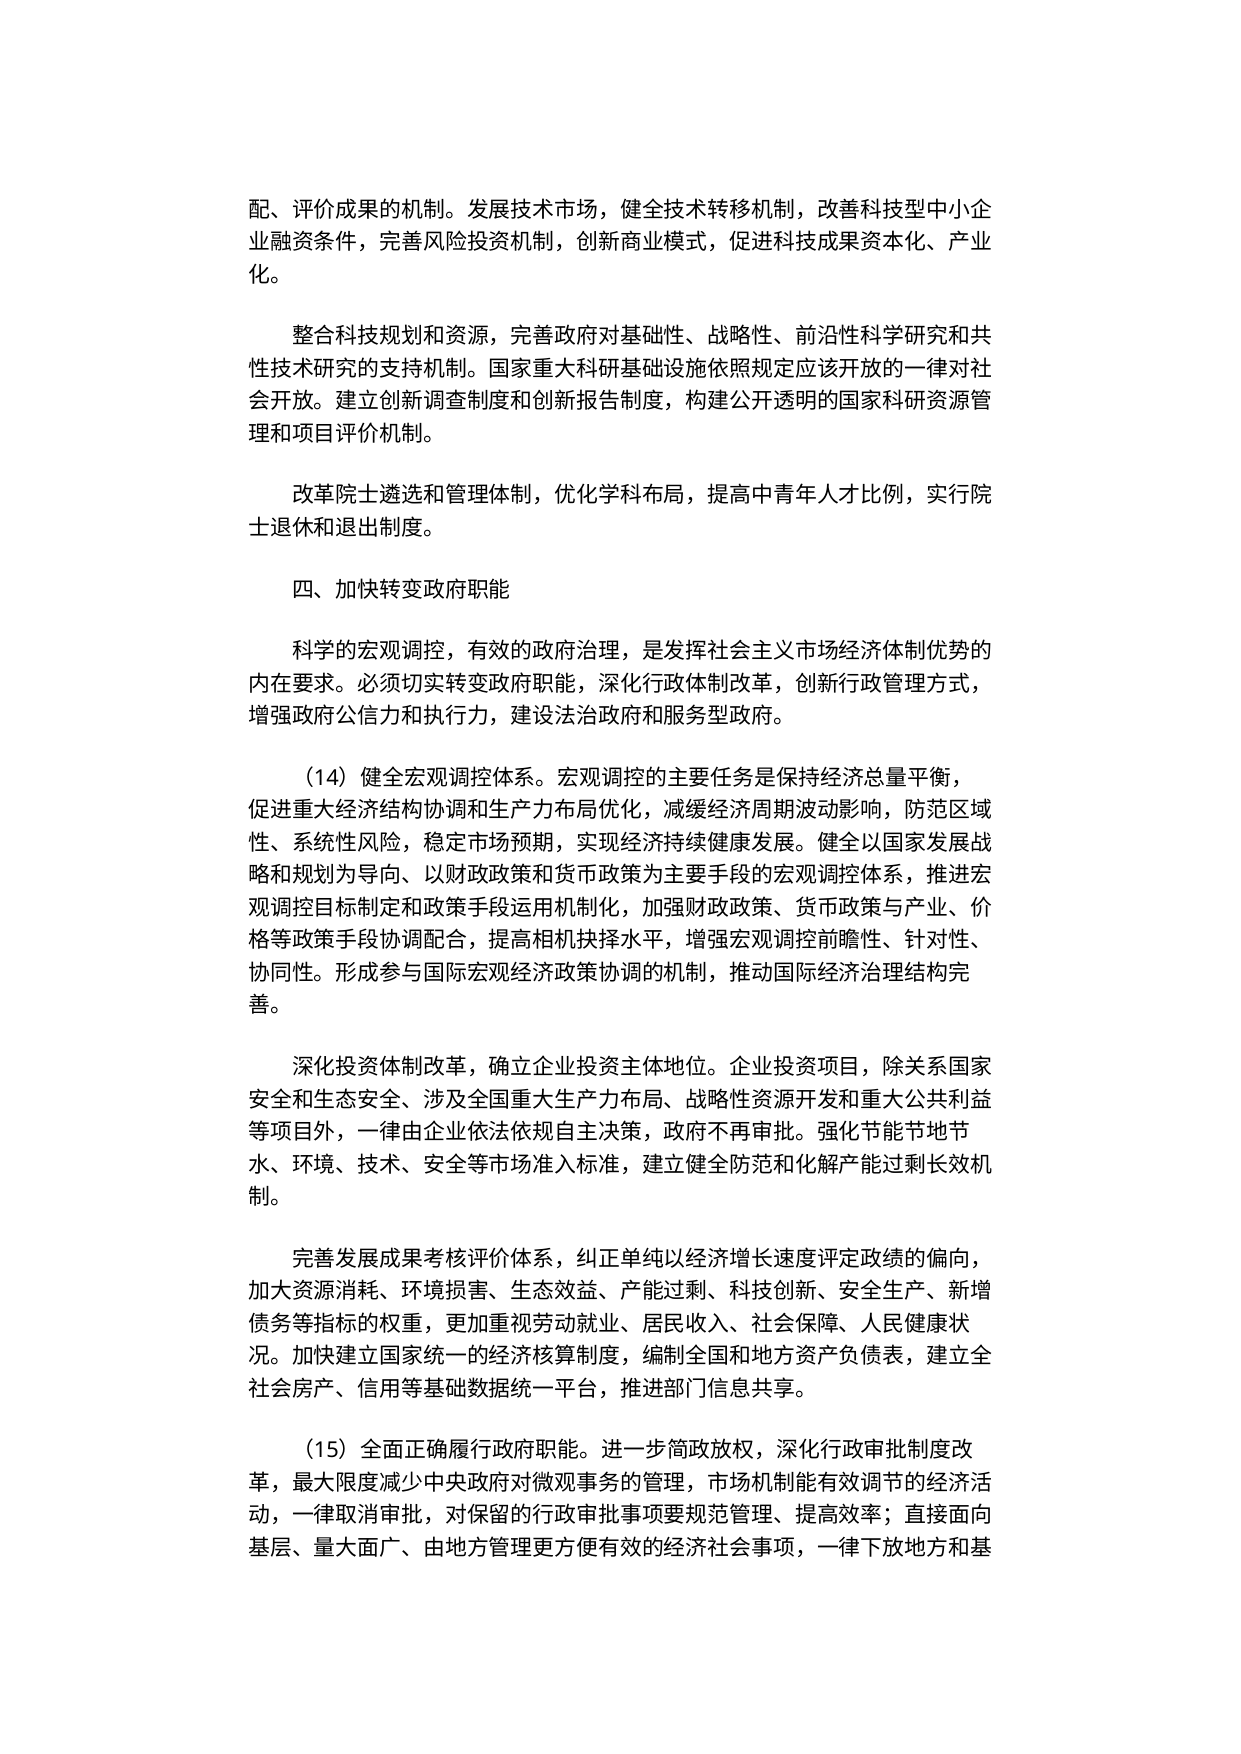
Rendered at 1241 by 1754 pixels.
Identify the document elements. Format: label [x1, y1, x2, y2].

table_header [188, 162, 1053, 1562]
